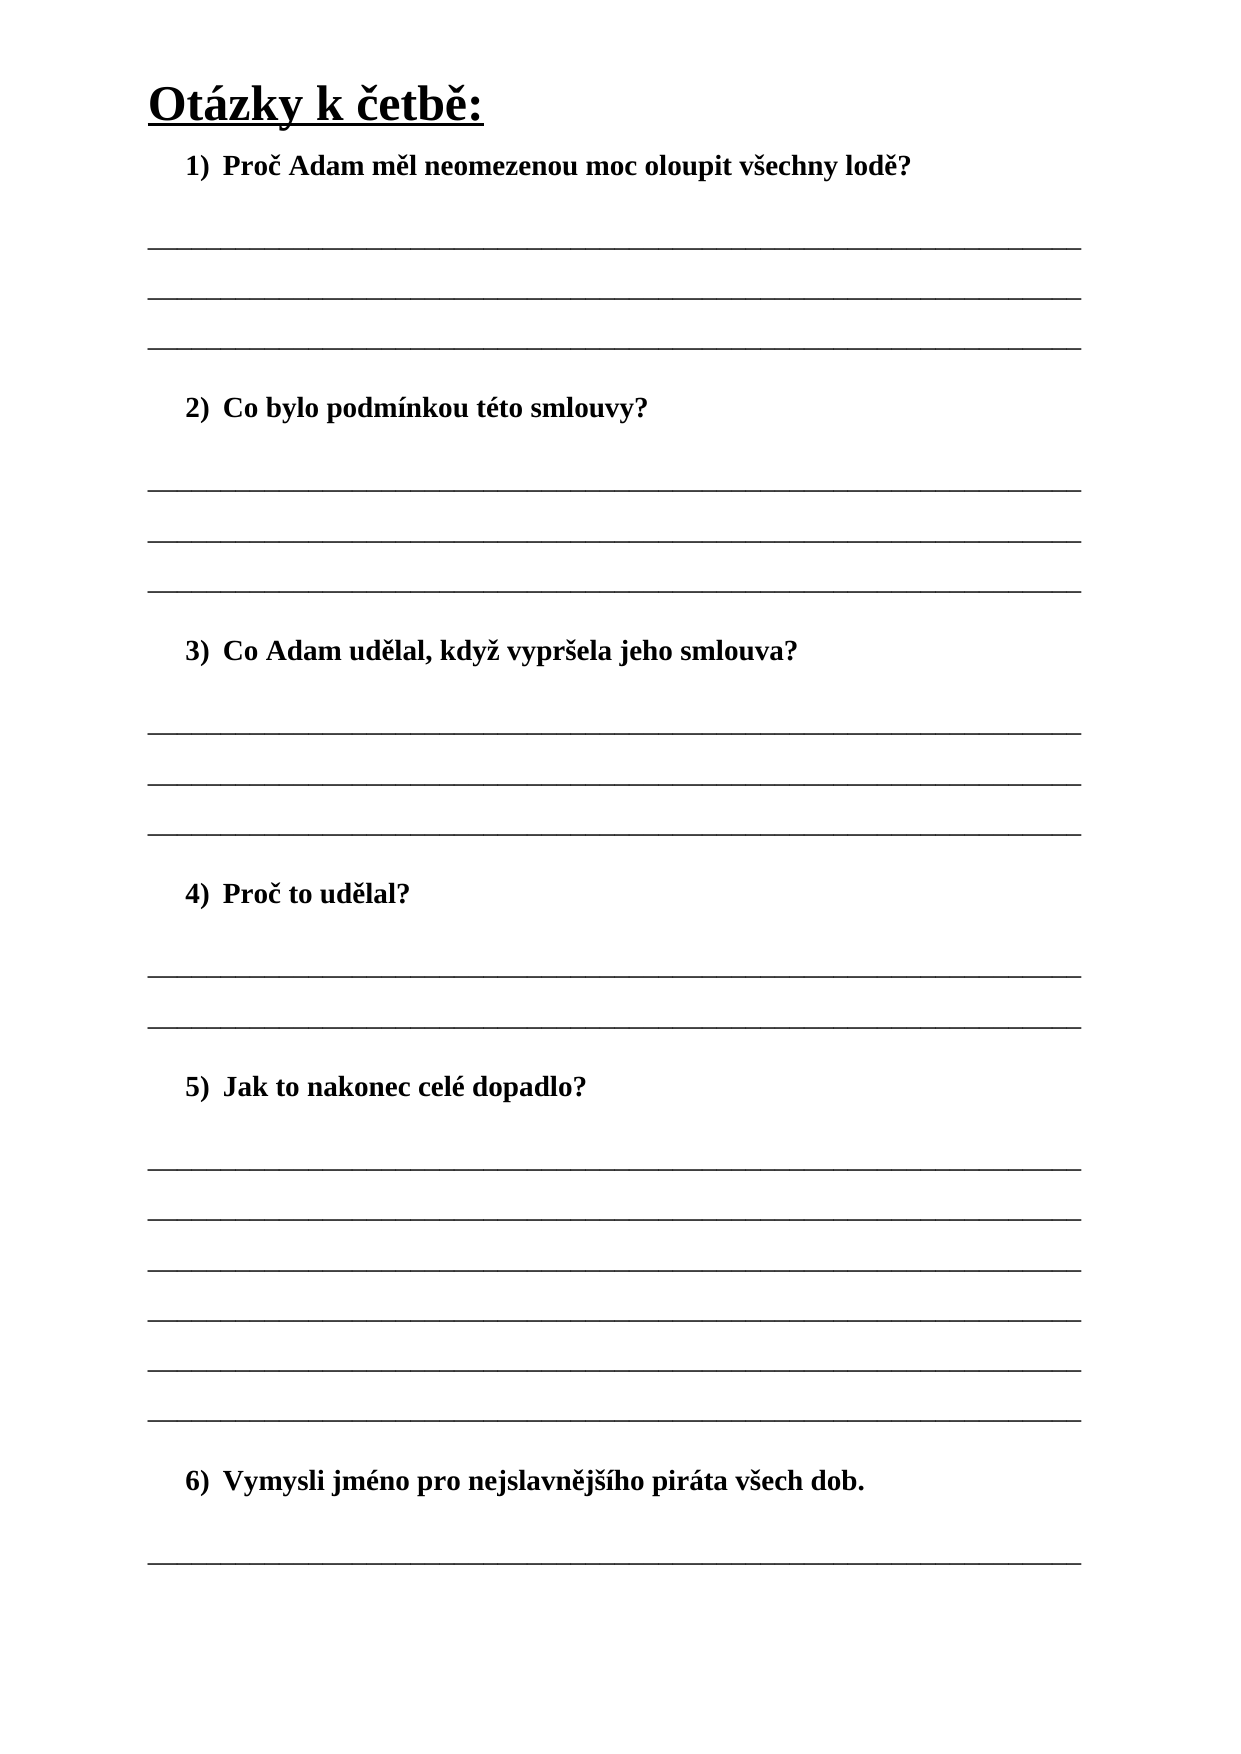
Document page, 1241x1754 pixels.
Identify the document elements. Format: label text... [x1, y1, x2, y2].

text ________________________________________________________________________________________________________________________________ [148, 947, 1093, 1031]
list Co bylo podmínkou této smlouvy? [185, 391, 1093, 424]
list Proč Adam měl neomezenou moc oloupit všechny lodě? [185, 148, 1093, 181]
text ________________________________________________________________________________________________________________________________________________________________________________________________ [148, 462, 1093, 596]
list Proč to udělal? [185, 876, 1093, 910]
text ________________________________________________________________________________________________________________________________________________________________________________________________________________________________________________________________________________________________________________________________________________________________________________________________ [148, 1140, 1093, 1425]
text ________________________________________________________________ [148, 1534, 1093, 1567]
text ________________________________________________________________________________________________________________________________________________________________________________________________ [148, 704, 1093, 839]
list Vymysli jméno pro nejslavnějšího piráta všech dob. [185, 1463, 1093, 1496]
list Jak to nakonec celé dopadlo? [185, 1069, 1093, 1102]
text ________________________________________________________________________________________________________________________________________________________________________________________________ [148, 219, 1093, 353]
list Co Adam udělal, když vypršela jeho smlouva? [185, 633, 1093, 667]
